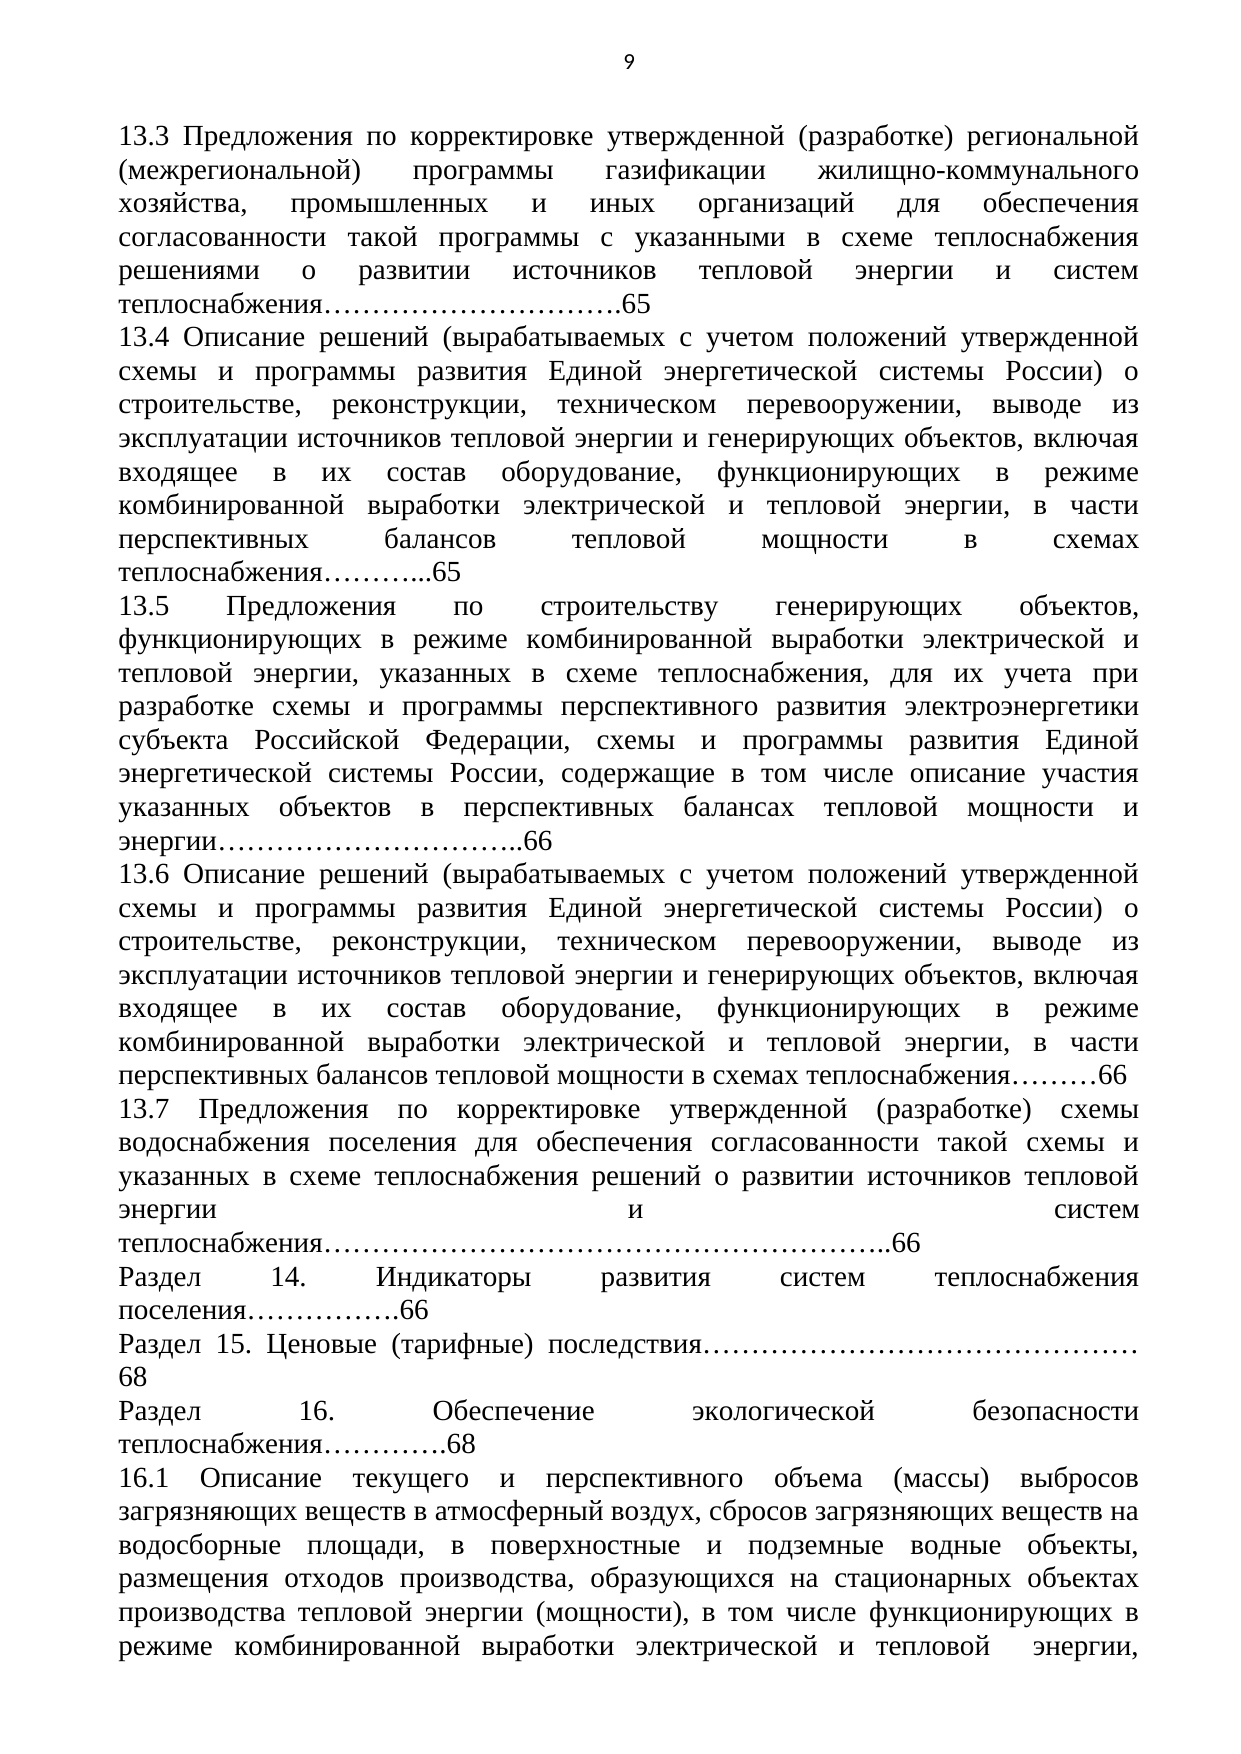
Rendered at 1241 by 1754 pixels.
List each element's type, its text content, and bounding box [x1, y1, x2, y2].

text Раздел 15. Ценовые (тарифные) последствия………………………………………68 [118, 1326, 1140, 1393]
text 13.3 Предложения по корректировке утвержденной (разработке) региональной (межрегиональной) программы газификации жилищно-коммунального хозяйства, промышленных и иных организаций для обеспечения согласованности такой программы с указанными в схеме теплоснабжения решениями о развитии источников тепловой энергии и систем теплоснабжения………………………….65 [118, 118, 1140, 319]
text 13.6 Описание решений (вырабатываемых с учетом положений утвержденной схемы и программы развития Единой энергетической системы России) о строительстве, реконструкции, техническом перевооружении, выводе из эксплуатации источников тепловой энергии и генерирующих объектов, включая входящее в их состав оборудование, функционирующих в режиме комбинированной выработки электрической и тепловой энергии, в части перспективных балансов тепловой мощности в схемах теплоснабжения………66 [118, 856, 1140, 1091]
text Раздел 14. Индикаторы развития систем теплоснабжения поселения…………….66 [118, 1259, 1140, 1326]
text 13.4 Описание решений (вырабатываемых с учетом положений утвержденной схемы и программы развития Единой энергетической системы России) о строительстве, реконструкции, техническом перевооружении, выводе из эксплуатации источников тепловой энергии и генерирующих объектов, включая входящее в их состав оборудование, функционирующих в режиме комбинированной выработки электрической и тепловой энергии, в части перспективных балансов тепловой мощности в схемах теплоснабжения………...65 [118, 319, 1140, 588]
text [118, 1460, 1140, 1661]
text 13.5 Предложения по строительству генерирующих объектов, функционирующих в режиме комбинированной выработки электрической и тепловой энергии, указанных в схеме теплоснабжения, для их учета при разработке схемы и программы перспективного развития электроэнергетики субъекта Российской Федерации, схемы и программы развития Единой энергетической системы России, содержащие в том числе описание участия указанных объектов в перспективных балансах тепловой мощности и энергии…………………………..66 [118, 588, 1140, 856]
text Раздел 16. Обеспечение экологической безопасности теплоснабжения………….68 [118, 1393, 1140, 1460]
text 13.7 Предложения по корректировке утвержденной (разработке) схемы водоснабжения поселения для обеспечения согласованности такой схемы и указанных в схеме теплоснабжения решений о развитии источников тепловой энергии и систем теплоснабжения…………………………………………………..66 [118, 1091, 1140, 1259]
